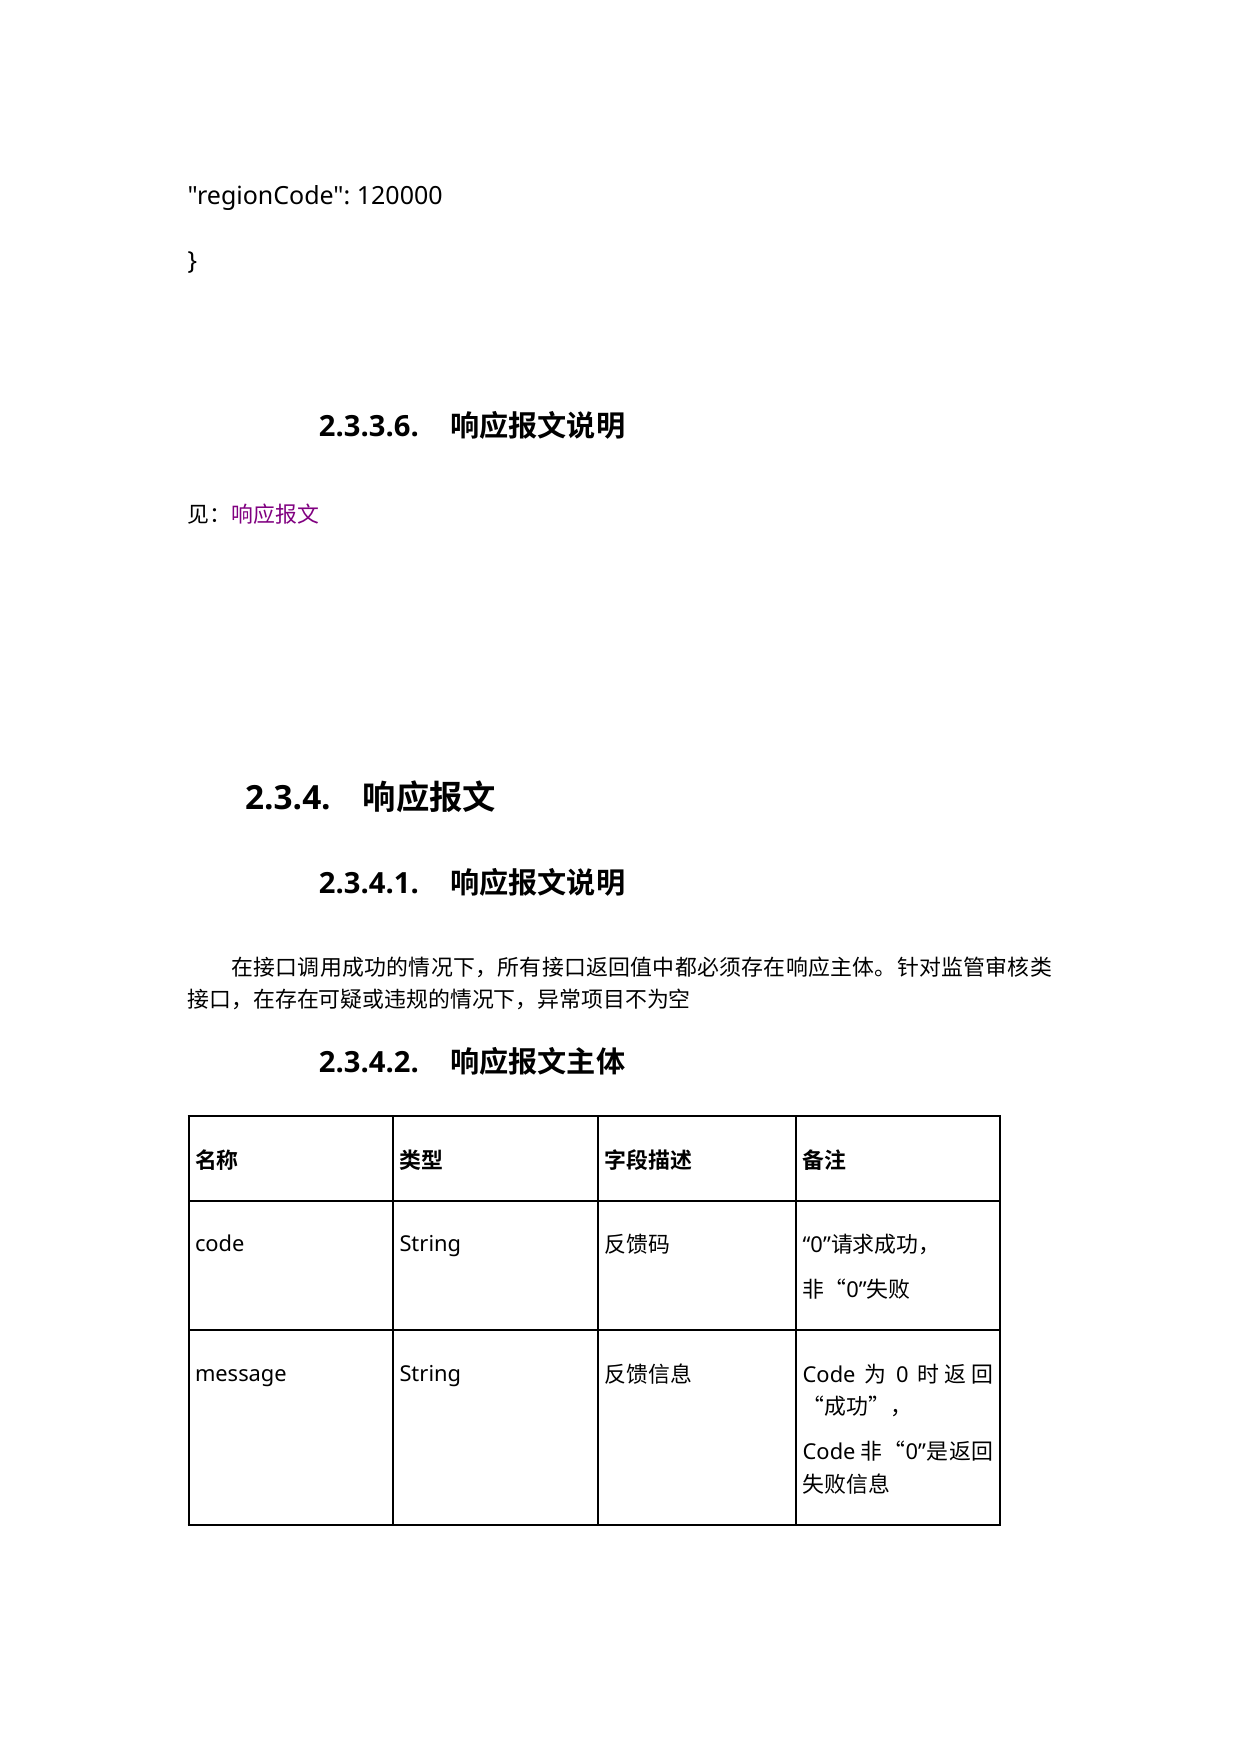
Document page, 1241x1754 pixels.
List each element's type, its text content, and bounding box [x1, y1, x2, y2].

subtitle 响应报文主体 [319, 1027, 1053, 1092]
text 见：响应报文 [187, 496, 1053, 529]
table_cell String [394, 1202, 597, 1329]
table_cell “0”请求成功， 非“0”失败 [797, 1202, 999, 1329]
table_header 备注 [797, 1117, 999, 1200]
text "regionCode": 120000 [187, 162, 1053, 227]
table_header 字段描述 [599, 1117, 795, 1200]
table_cell message [190, 1331, 392, 1524]
table_cell String [394, 1331, 597, 1524]
table_cell Code为0时返回“成功”， Code非“0”是返回失败信息 [797, 1331, 999, 1524]
table_cell 反馈信息 [599, 1331, 795, 1524]
subtitle 响应报文说明 [319, 391, 1053, 456]
subtitle 响应报文 [245, 763, 1053, 828]
table_header 名称 [190, 1117, 392, 1200]
table_cell code [190, 1202, 392, 1329]
table_cell 反馈码 [599, 1202, 795, 1329]
text 在接口调用成功的情况下，所有接口返回值中都必须存在响应主体。针对监管审核类接口，在存在可疑或违规的情况下，异常项目不为空 [187, 949, 1053, 1014]
table_header 类型 [394, 1117, 597, 1200]
text } [187, 227, 1053, 292]
subtitle 响应报文说明 [319, 849, 1053, 914]
